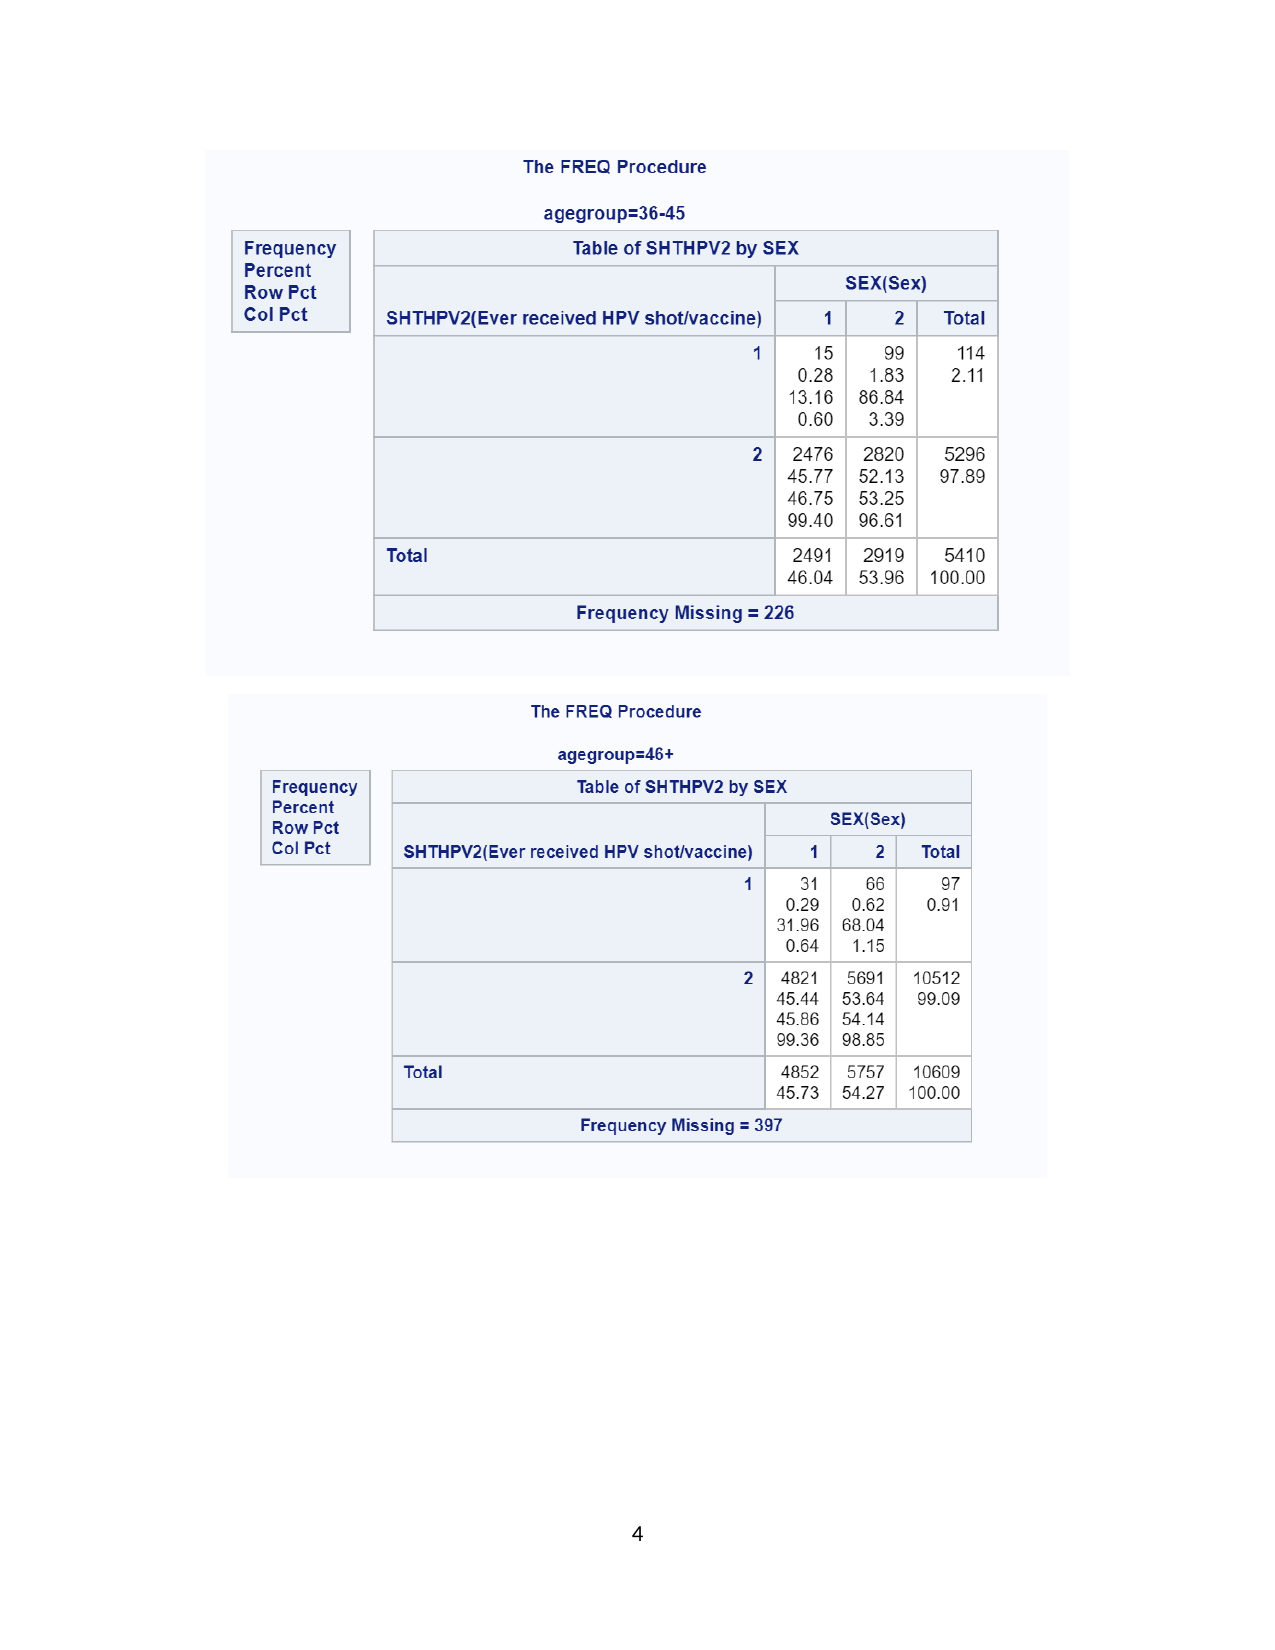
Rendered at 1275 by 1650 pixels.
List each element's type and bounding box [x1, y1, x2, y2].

picture [205, 150, 1070, 676]
picture [227, 694, 1048, 1178]
